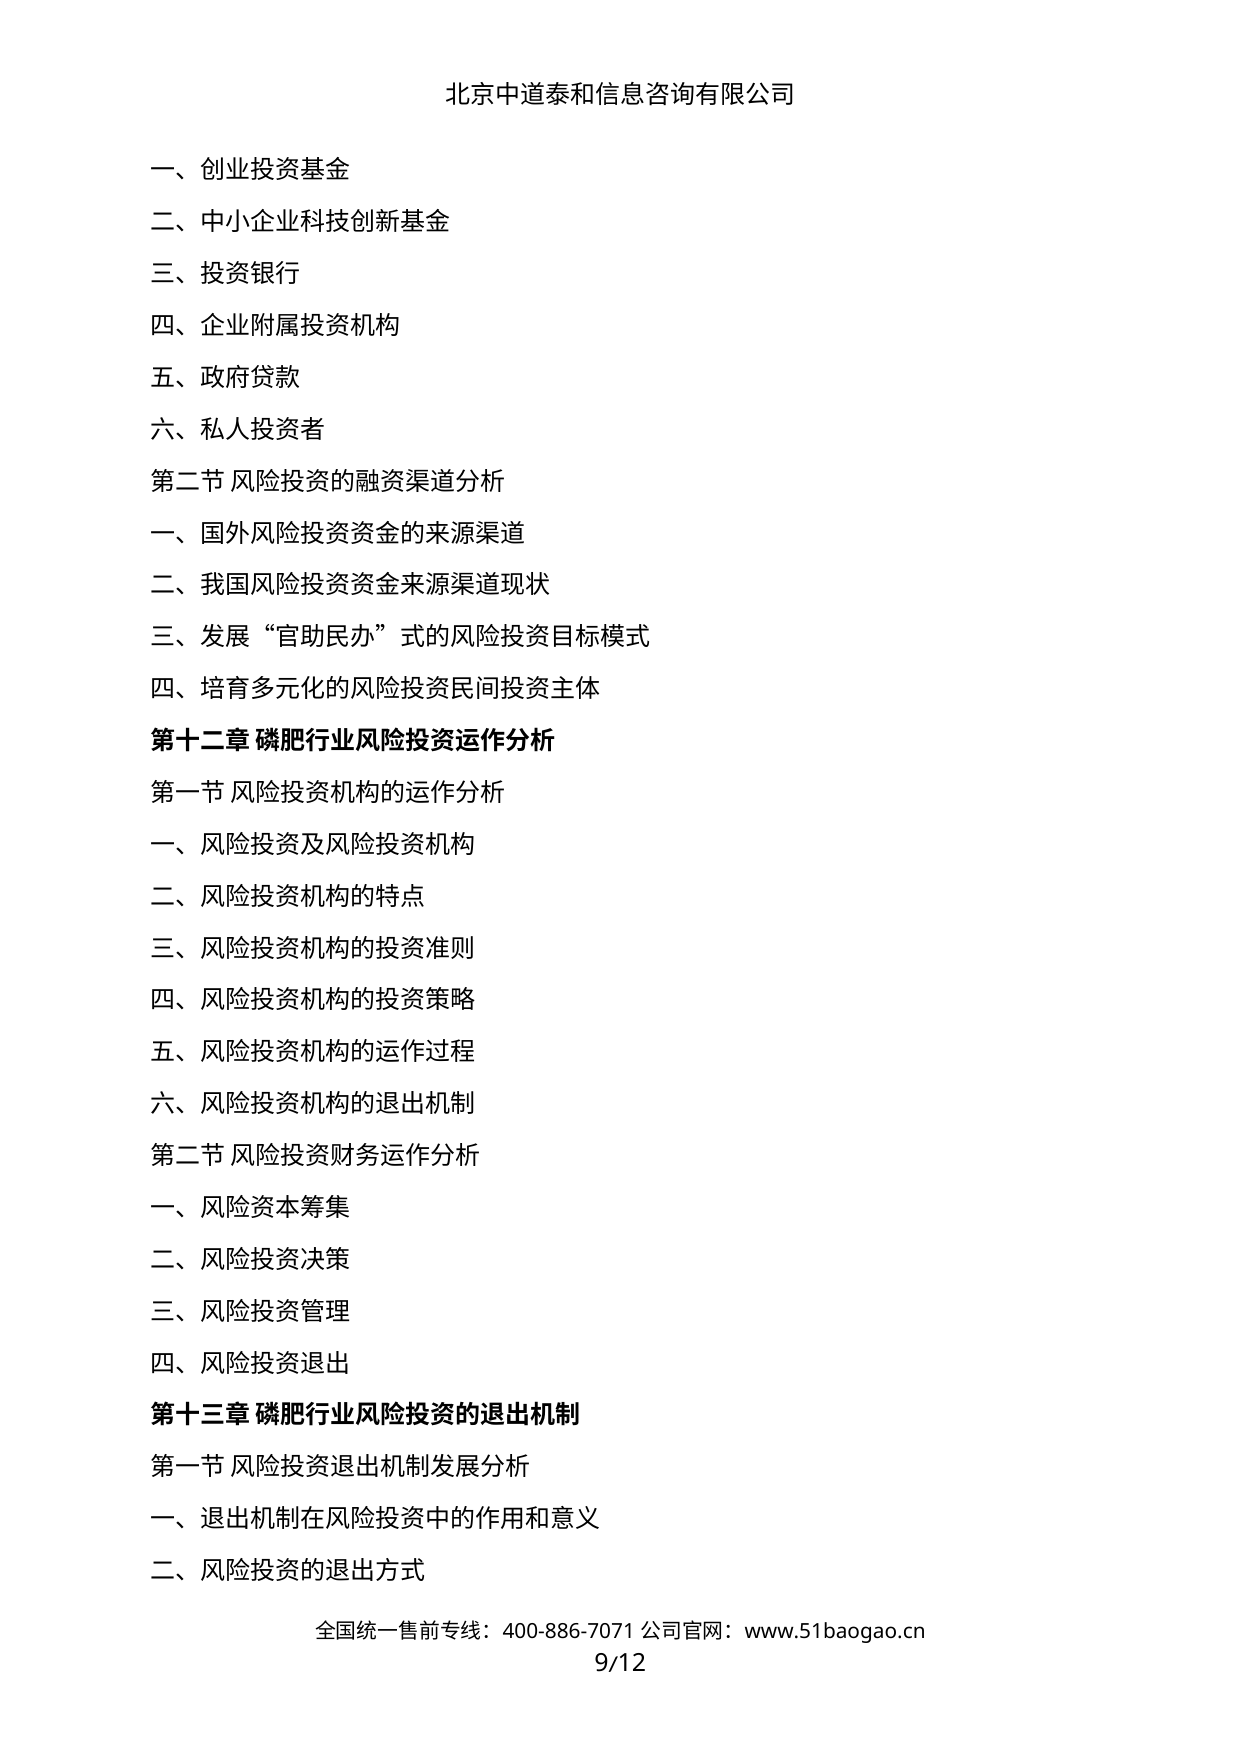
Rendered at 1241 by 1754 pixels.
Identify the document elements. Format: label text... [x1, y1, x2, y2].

text 五、风险投资机构的运作过程 [150, 1032, 1090, 1068]
text 第一节 风险投资退出机制发展分析 [150, 1447, 1090, 1483]
text 六、风险投资机构的退出机制 [150, 1084, 1090, 1120]
text 二、风险投资的退出方式 [150, 1551, 1090, 1587]
text 二、我国风险投资资金来源渠道现状 [150, 565, 1090, 601]
text 三、投资银行 [150, 254, 1090, 290]
text 第十三章 磷肥行业风险投资的退出机制 [150, 1395, 1090, 1431]
text 三、发展“官助民办”式的风险投资目标模式 [150, 617, 1090, 653]
text 三、风险投资机构的投资准则 [150, 928, 1090, 964]
text 一、国外风险投资资金的来源渠道 [150, 513, 1090, 549]
text 二、风险投资决策 [150, 1239, 1090, 1276]
text 六、私人投资者 [150, 409, 1090, 446]
text 一、创业投资基金 [150, 150, 1090, 186]
text 四、风险投资退出 [150, 1343, 1090, 1379]
text 二、风险投资机构的特点 [150, 876, 1090, 912]
text 一、风险投资及风险投资机构 [150, 824, 1090, 861]
text 第一节 风险投资机构的运作分析 [150, 772, 1090, 809]
text 四、风险投资机构的投资策略 [150, 980, 1090, 1016]
text 四、培育多元化的风险投资民间投资主体 [150, 669, 1090, 705]
text 三、风险投资管理 [150, 1291, 1090, 1327]
text 二、中小企业科技创新基金 [150, 202, 1090, 238]
text 四、企业附属投资机构 [150, 306, 1090, 342]
text 一、风险资本筹集 [150, 1187, 1090, 1224]
text 五、政府贷款 [150, 357, 1090, 394]
text 第十二章 磷肥行业风险投资运作分析 [150, 721, 1090, 757]
text 一、退出机制在风险投资中的作用和意义 [150, 1499, 1090, 1535]
text 第二节 风险投资的融资渠道分析 [150, 461, 1090, 497]
text 第二节 风险投资财务运作分析 [150, 1136, 1090, 1172]
